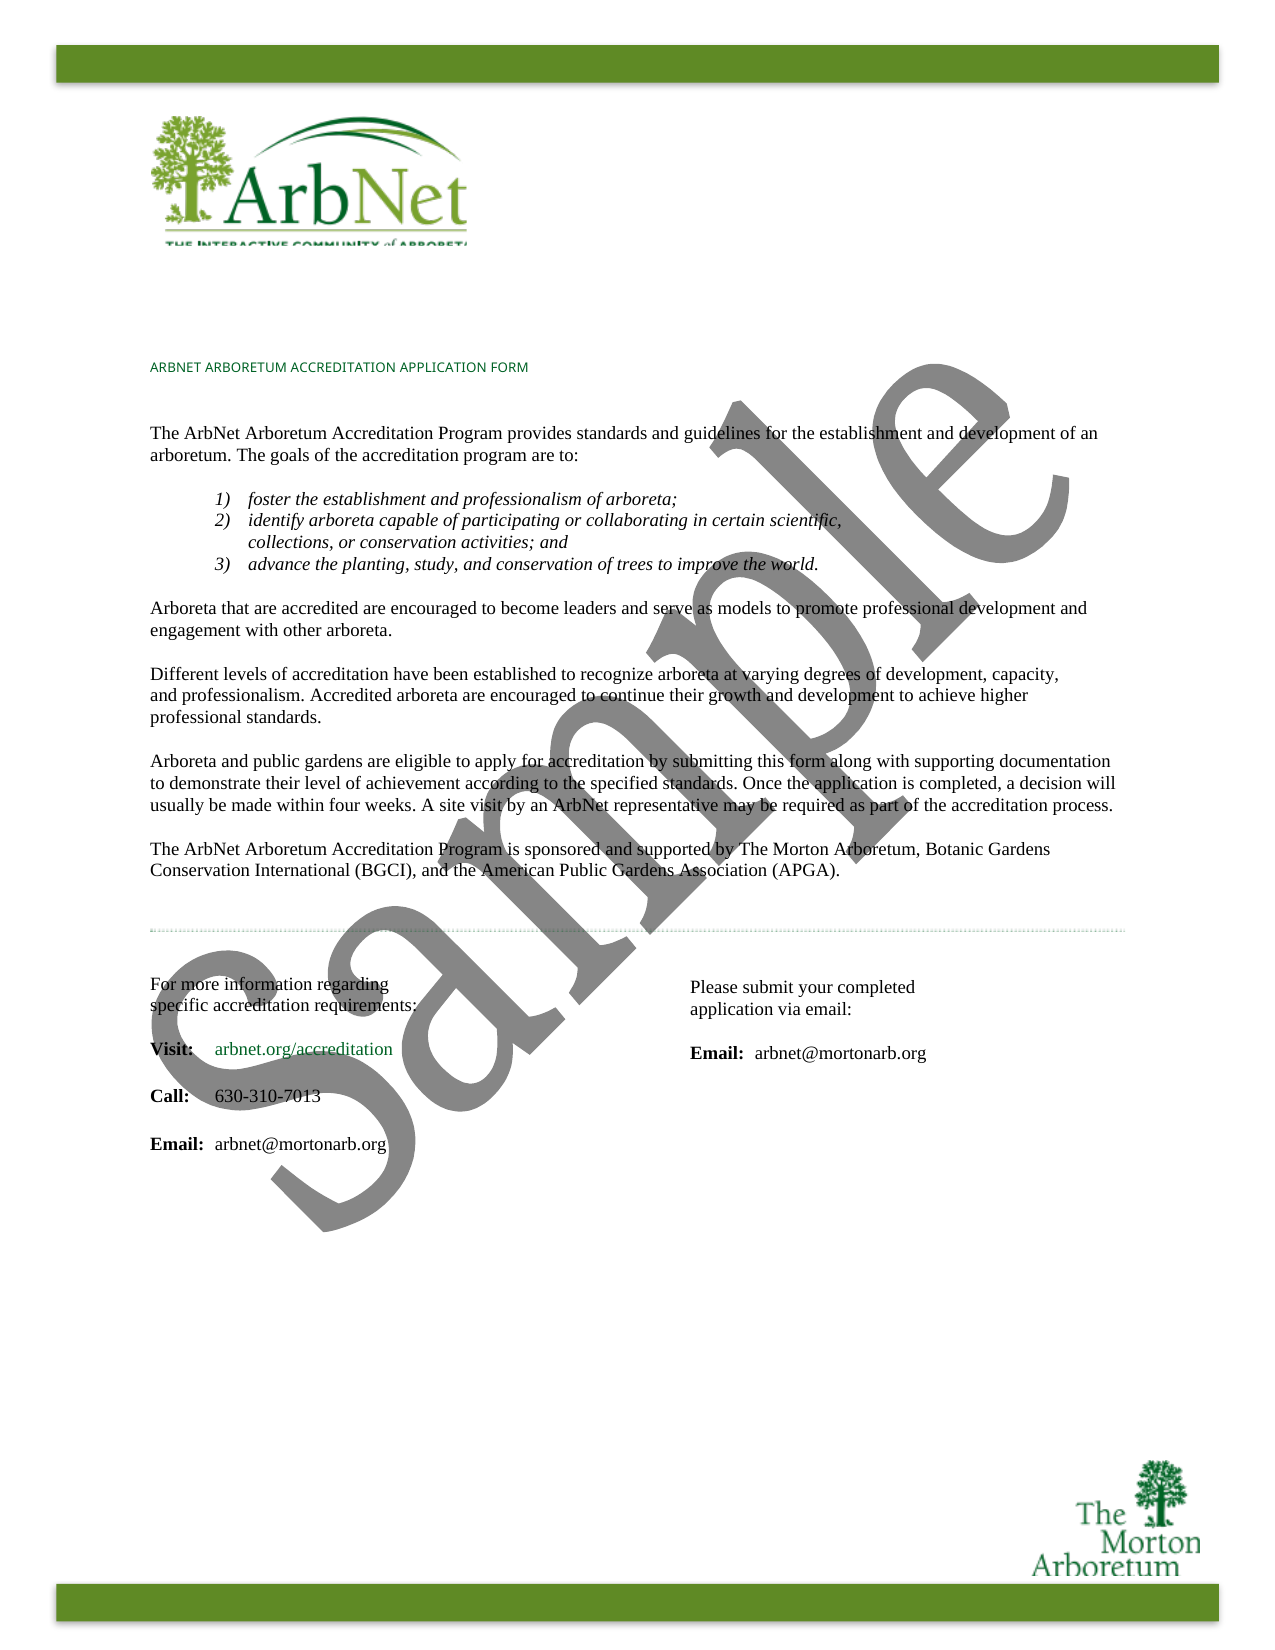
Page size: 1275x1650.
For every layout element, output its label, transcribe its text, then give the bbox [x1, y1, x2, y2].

text ArbNet Arboretum Accreditation Application Form [150, 358, 1125, 390]
text Call: 630-310-7013 [150, 1085, 1125, 1107]
text Arboreta and public gardens are eligible to apply for accreditation by submitting this form along with supporting documentation to demonstrate their level of achievement according to the specified standards. Once the application is completed, a decision will usually be made within four weeks. A site visit by an ArbNet representative may be required as part of the accreditation process. [150, 750, 1125, 815]
text specific accreditation requirements: [150, 994, 1125, 1016]
text Visit: arbnet.org/accreditation [150, 1038, 1125, 1059]
text 3) advance the planting, study, and conservation of trees to improve the world. [150, 553, 1125, 575]
text 2) identify arboreta capable of participating or collaborating in certain scientific, collections, or conservation activities; and [150, 509, 1125, 553]
text 1) foster the establishment and professionalism of arboreta; [150, 487, 1125, 509]
text Different levels of accreditation have been established to recognize arboreta at varying degrees of development, capacity, and professionalism. Accredited arboreta are encouraged to continue their growth and development to achieve higher professional standards. [150, 662, 1125, 728]
text Email: arbnet@mortonarb.org [150, 1132, 1125, 1154]
text The ArbNet Arboretum Accreditation Program provides standards and guidelines for the establishment and development of an arboretum. The goals of the accreditation program are to: [150, 422, 1125, 465]
text The ArbNet Arboretum Accreditation Program is sponsored and supported by The Morton Arboretum, Botanic Gardens Conservation International (BGCI), and the American Public Gardens Association (APGA). [150, 837, 1125, 881]
text Arboreta that are accredited are encouraged to become leaders and serve as models to promote professional development and engagement with other arboreta. [150, 597, 1125, 640]
text For more information regarding [150, 972, 1125, 994]
